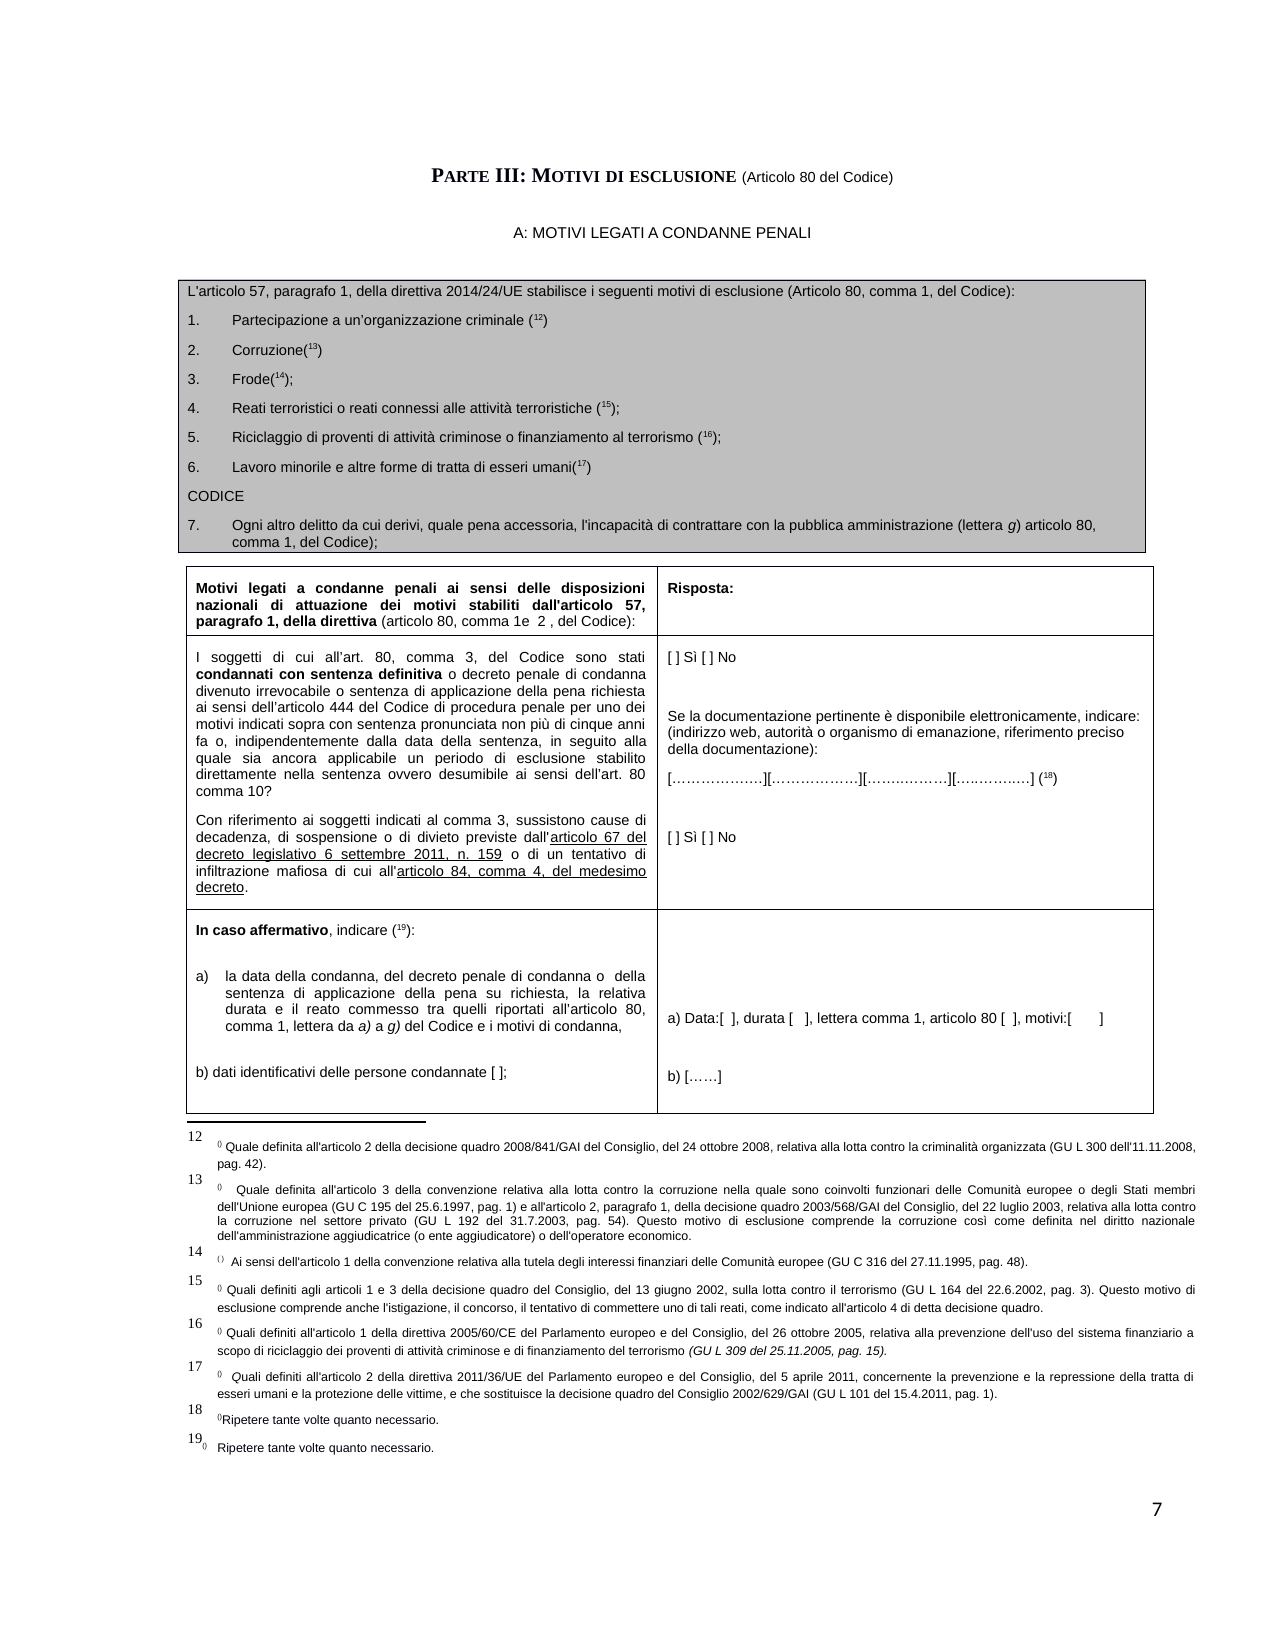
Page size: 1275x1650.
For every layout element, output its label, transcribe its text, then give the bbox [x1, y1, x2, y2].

list Partecipazione a un’organizzazione criminale () [179, 309, 1145, 329]
title A: Motivi legati a condanne penali [187, 224, 1137, 242]
table_cell [ ] Sì [ ] No Se la documentazione pertinente è disponibile elettronicamente, indicare: (indirizzo web, autorità o organismo di emanazione, riferimento preciso della documentazione): […………….…][………………][……..………][…..……..…] () [ ] Sì [ ] No [658, 636, 1153, 908]
table_cell I soggetti di cui all’art. 80, comma 3, del Codice sono stati condannati con sentenza definitiva o decreto penale di condanna divenuto irrevocabile o sentenza di applicazione della pena richiesta ai sensi dell’articolo 444 del Codice di procedura penale per uno dei motivi indicati sopra con sentenza pronunciata non più di cinque anni fa o, indipendentemente dalla data della sentenza, in seguito alla quale sia ancora applicabile un periodo di esclusione stabilito direttamente nella sentenza ovvero desumibile ai sensi dell’art. 80 comma 10? Con riferimento ai soggetti indicati al comma 3, sussistono cause di decadenza, di sospensione o di divieto previste dall'articolo 67 del decreto legislativo 6 settembre 2011, n. 159 o di un tentativo di infiltrazione mafiosa di cui all'articolo 84, comma 4, del medesimo decreto. [187, 636, 657, 908]
title Parte III: Motivi di esclusione (Articolo 80 del Codice) [187, 162, 1137, 187]
text CODICE [179, 484, 1145, 504]
table_cell In caso affermativo, indicare (): la data della condanna, del decreto penale di condanna o della sentenza di applicazione della pena su richiesta, la relativa durata e il reato commesso tra quelli riportati all’articolo 80, comma 1, lettera da a) a g) del Codice e i motivi di condanna, b) dati identificativi delle persone condannate [ ]; c) se stabilita direttamente nella sentenza di condanna la durata della pena accessoria, indicare: [187, 910, 657, 1113]
table_cell a) Data:[ ], durata [ ], lettera comma 1, articolo 80 [ ], motivi:[ ] b) [……] c) durata del periodo d'esclusione [..…], lettera comma 1, articolo 80 [ ], [658, 910, 1153, 1113]
list Reati terroristici o reati connessi alle attività terroristiche (); [179, 397, 1145, 417]
list Lavoro minorile e altre forme di tratta di esseri umani() [179, 455, 1145, 475]
text L'articolo 57, paragrafo 1, della direttiva 2014/24/UE stabilisce i seguenti motivi di esclusione (Articolo 80, comma 1, del Codice): [179, 281, 1145, 299]
list Riciclaggio di proventi di attività criminose o finanziamento al terrorismo (); [179, 426, 1145, 446]
list Corruzione() [179, 338, 1145, 358]
list Frode(); [179, 367, 1145, 387]
table_header Motivi legati a condanne penali ai sensi delle disposizioni nazionali di attuazione dei motivi stabiliti dall'articolo 57, paragrafo 1, della direttiva (articolo 80, comma 1e 2 , del Codice): [187, 567, 657, 635]
list Ogni altro delitto da cui derivi, quale pena accessoria, l'incapacità di contrattare con la pubblica amministrazione (lettera g) articolo 80, comma 1, del Codice); [179, 514, 1145, 552]
table_header Risposta: [658, 567, 1153, 635]
